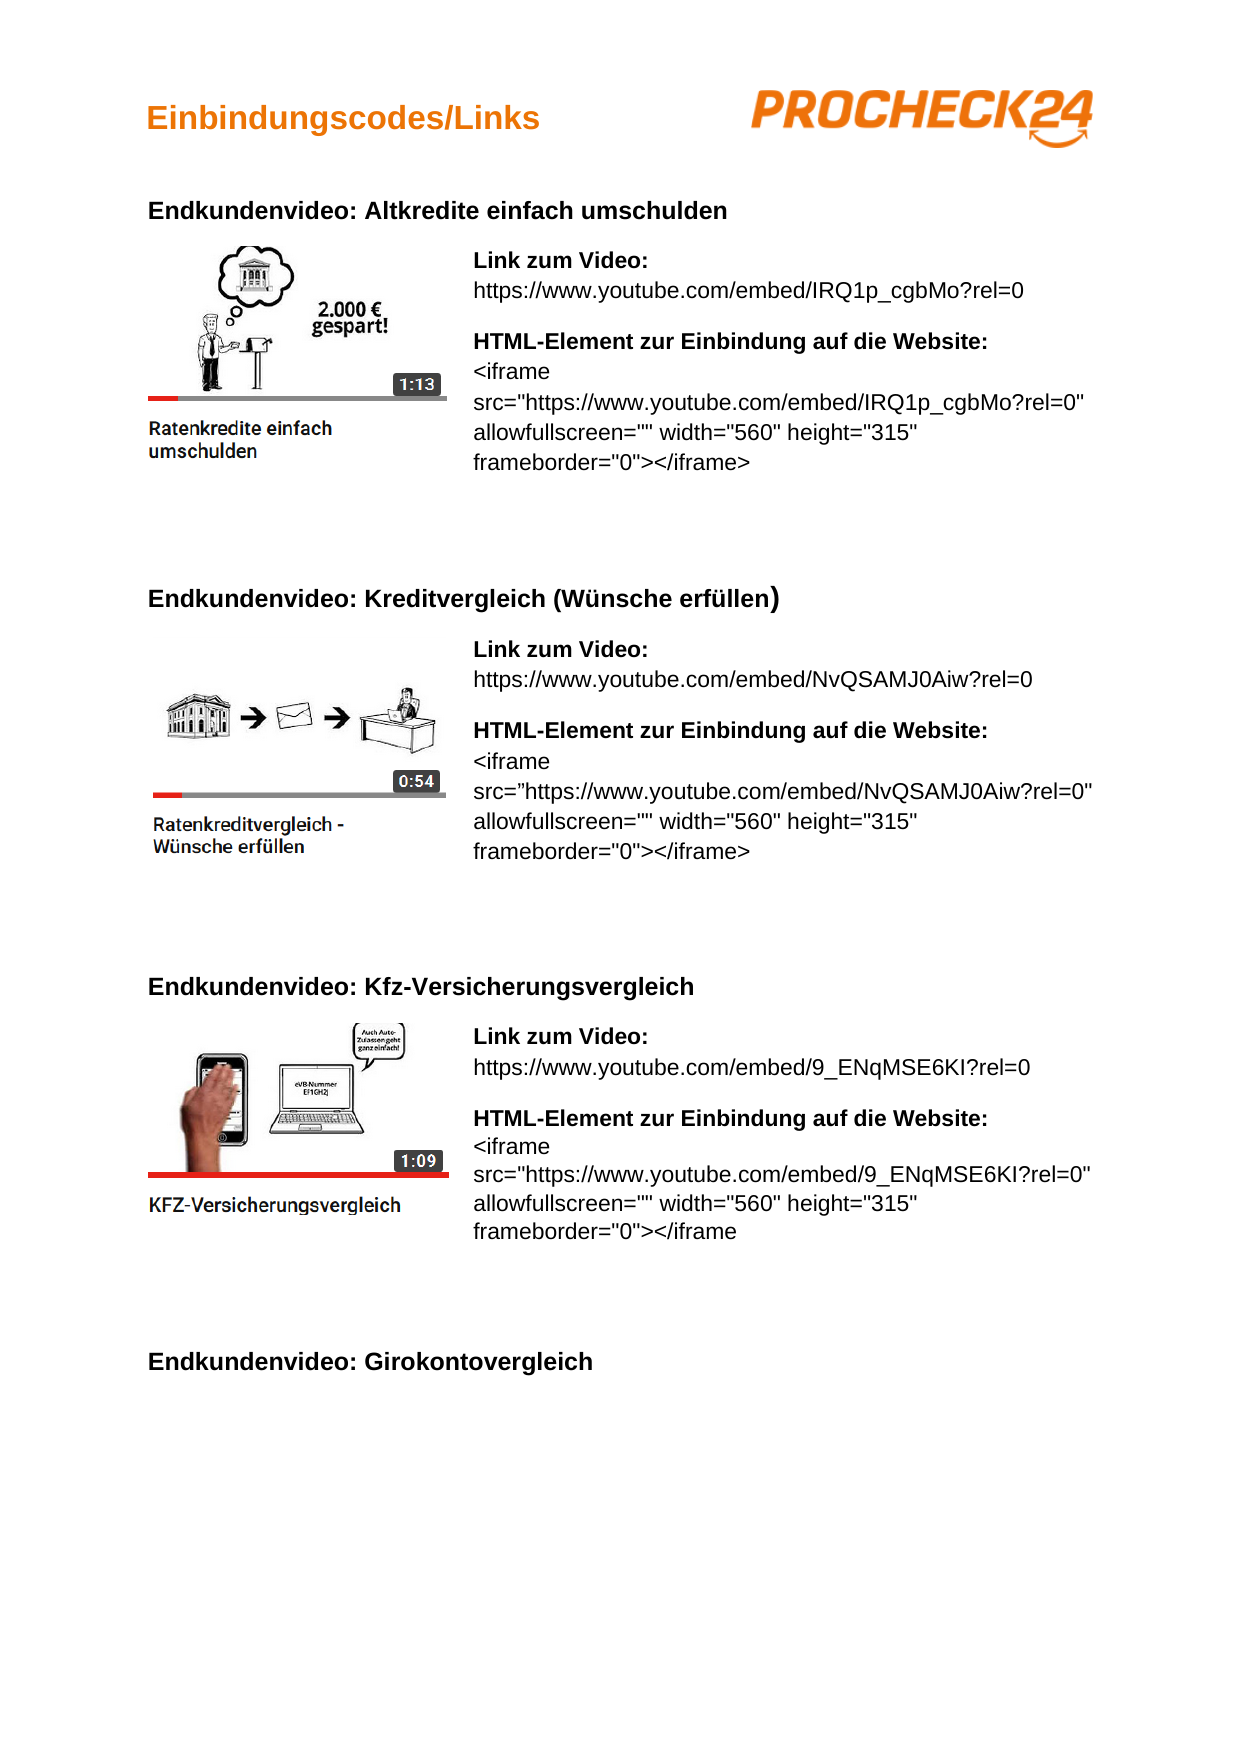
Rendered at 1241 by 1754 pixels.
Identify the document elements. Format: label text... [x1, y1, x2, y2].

table_header Link zum Video: https://www.youtube.com/embed/NvQSAMJ0Aiw?rel=0 HTML-Element zur Einbindung auf die Website: <iframe src=”https://www.youtube.com/embed/NvQSAMJ0Aiw?rel=0" allowfullscreen="" width="560" height="315" frameborder="0"></iframe> [462, 636, 1116, 889]
text Endkundenvideo: Kfz-Versicherungsvergleich [148, 972, 1093, 1001]
text Endkundenvideo: Kreditvergleich (Wünsche erfüllen) [148, 580, 1093, 613]
picture [147, 1023, 450, 1224]
table_header Link zum Video: https://www.youtube.com/embed/9_ENqMSE6KI?rel=0 HTML-Element zur Einbindung auf die Website: <iframe src="https://www.youtube.com/embed/9_ENqMSE6KI?rel=0" allowfullscreen="" width="560" height="315" frameborder="0"></iframe [462, 1023, 1116, 1263]
table_header [136, 247, 462, 500]
table_header [136, 636, 462, 889]
table_header Link zum Video: https://www.youtube.com/embed/IRQ1p_cgbMo?rel=0 HTML-Element zur Einbindung auf die Website: <iframe src="https://www.youtube.com/embed/IRQ1p_cgbMo?rel=0" allowfullscreen="" width="560" height="315" frameborder="0"></iframe> [462, 247, 1116, 500]
text Endkundenvideo: Altkredite einfach umschulden [148, 196, 1093, 225]
picture [751, 90, 1093, 148]
picture [147, 636, 450, 859]
text Endkundenvideo: Girokontovergleich [148, 1347, 1093, 1375]
picture [147, 246, 450, 468]
table_header [136, 1023, 462, 1263]
